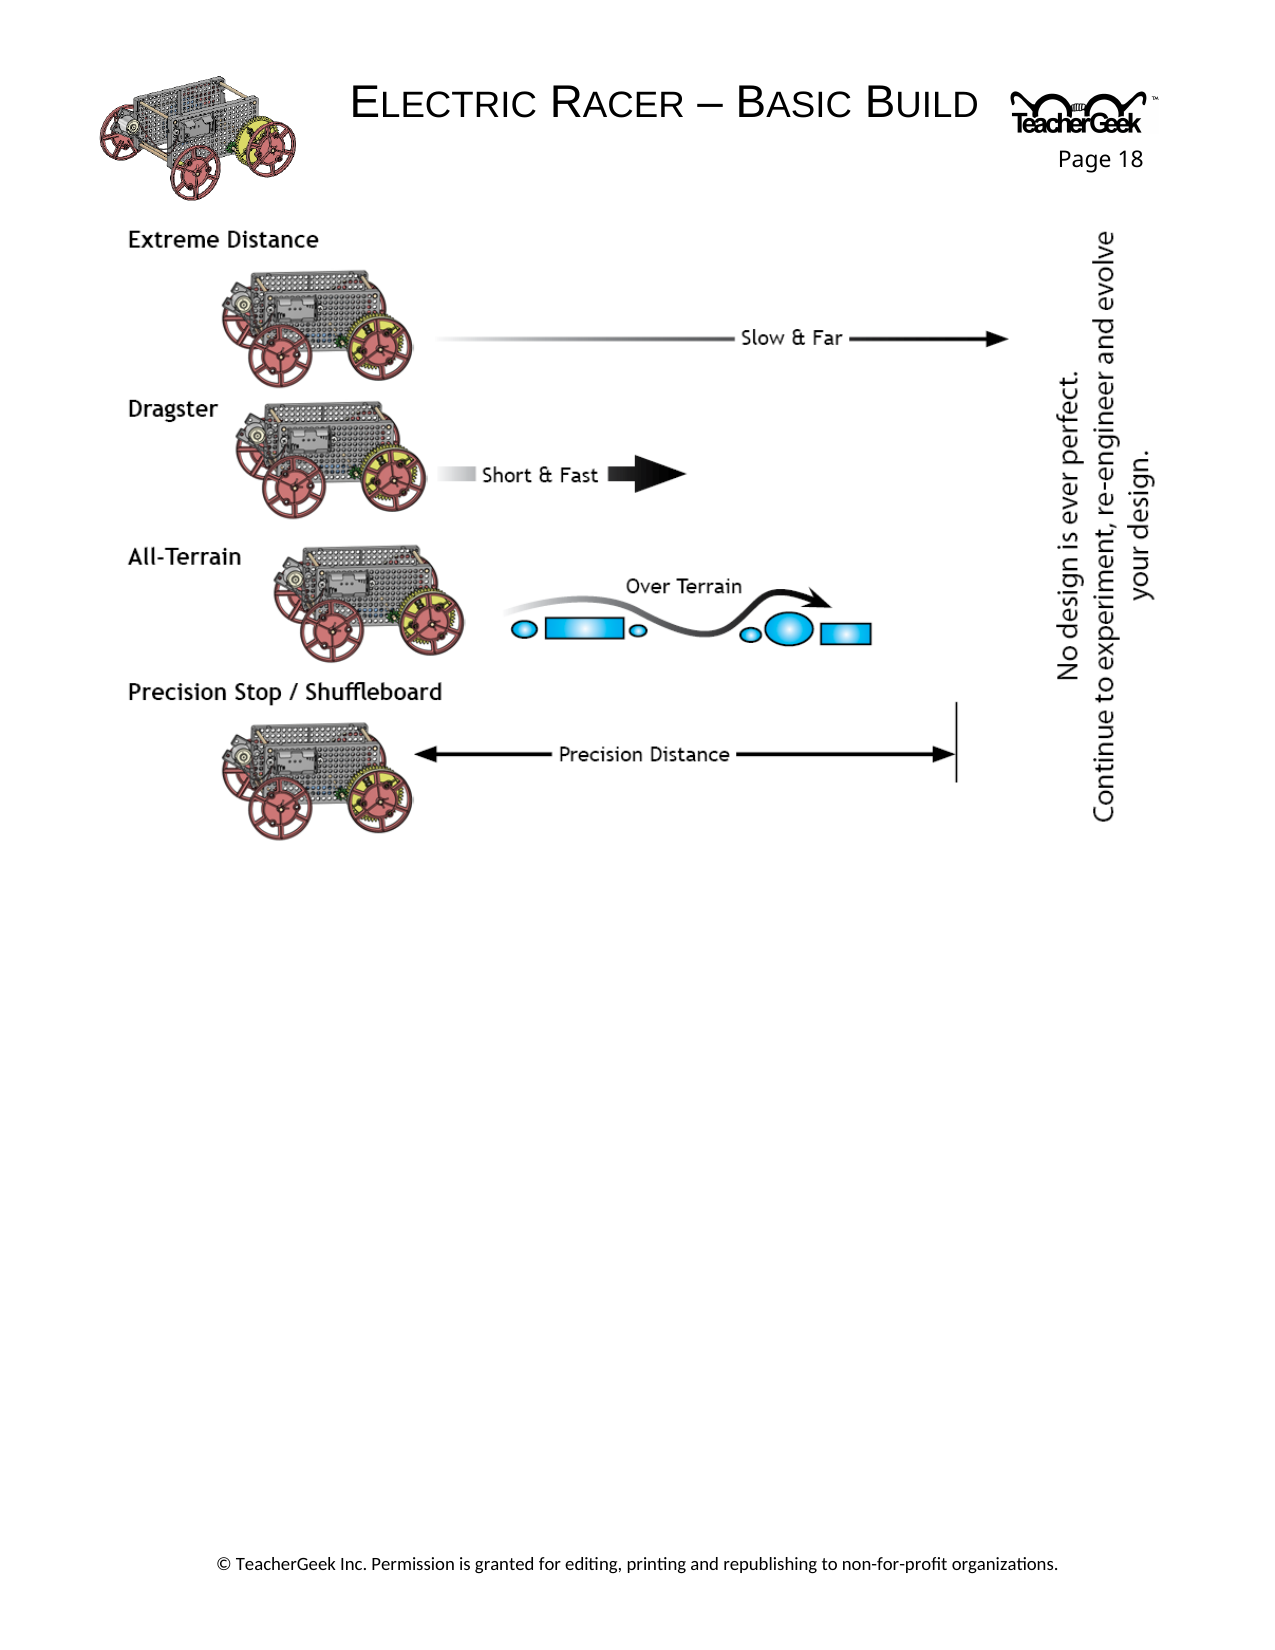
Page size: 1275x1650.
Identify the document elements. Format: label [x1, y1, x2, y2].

picture [1009, 90, 1160, 134]
picture [95, 76, 297, 201]
picture [112, 217, 1163, 847]
